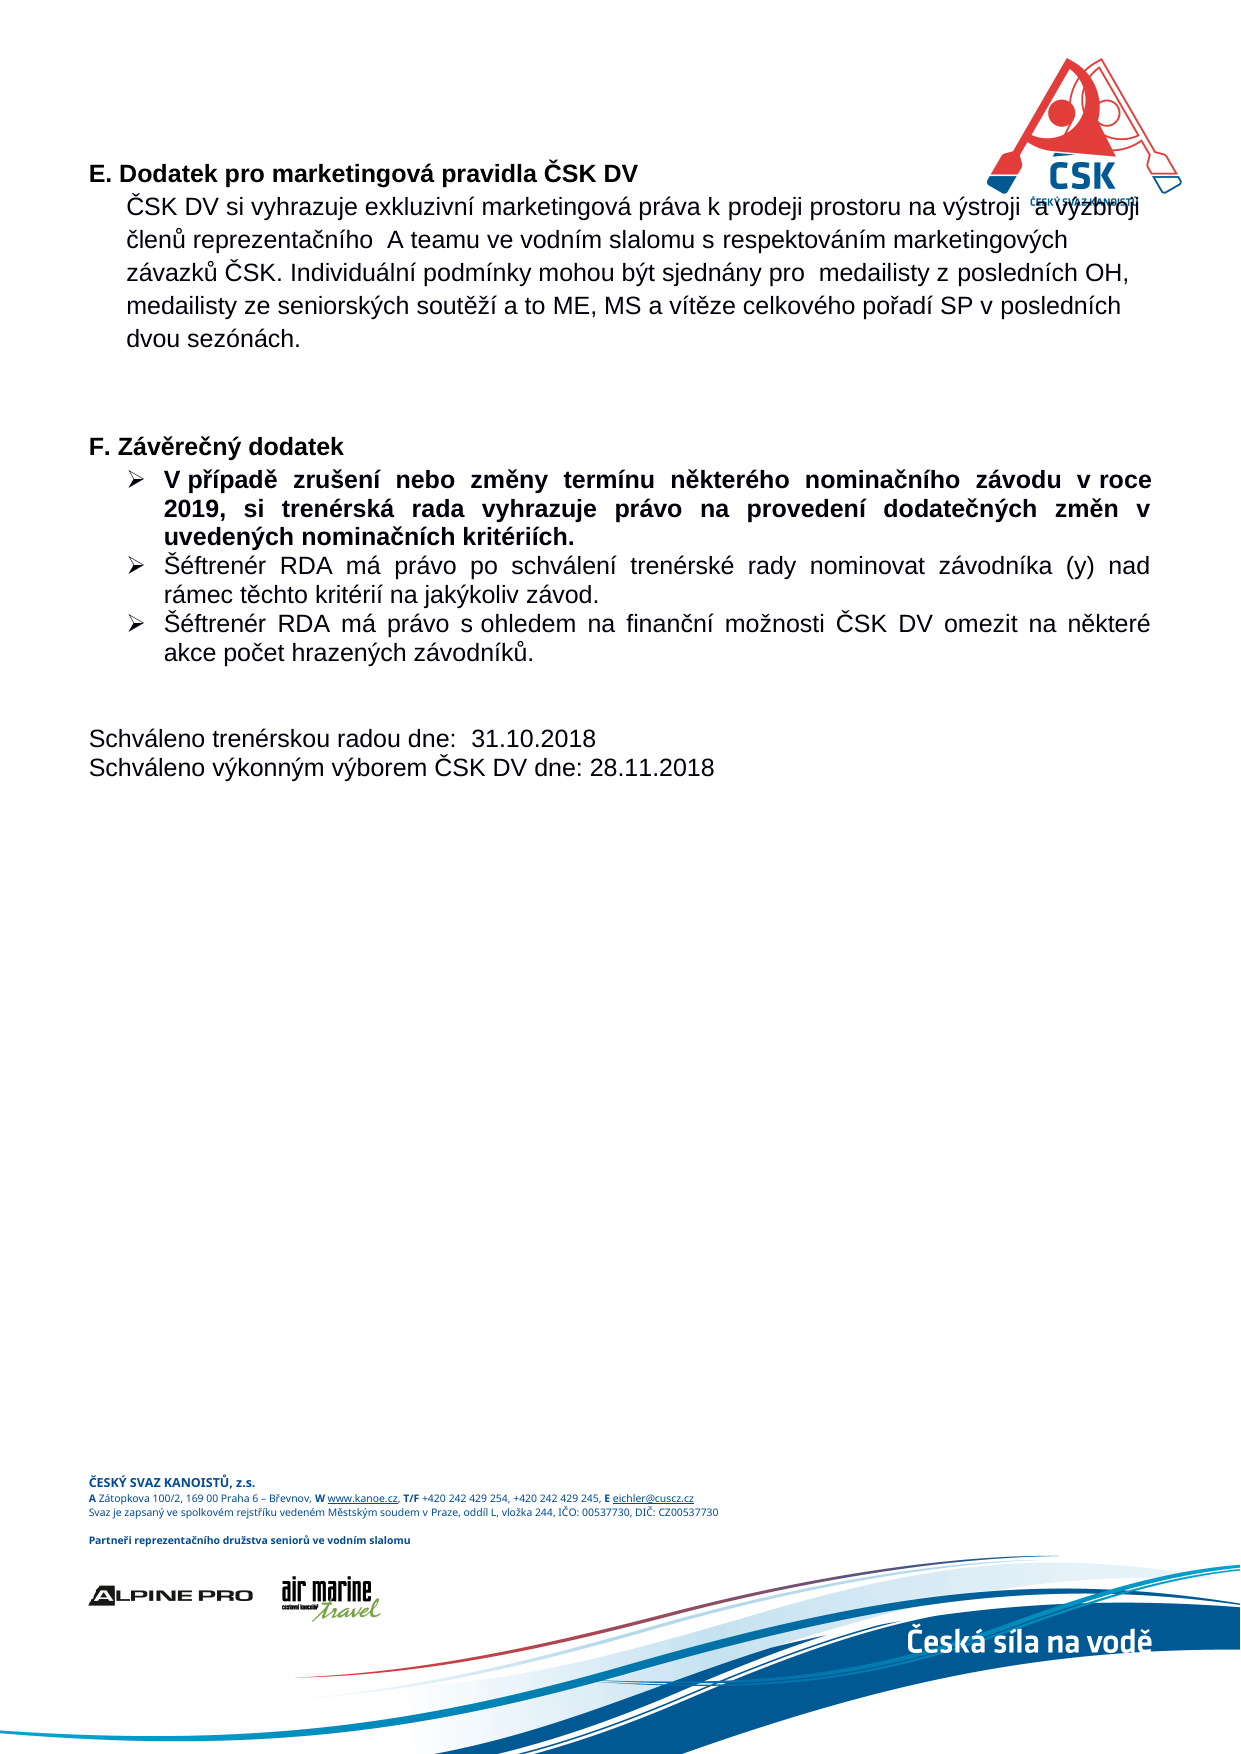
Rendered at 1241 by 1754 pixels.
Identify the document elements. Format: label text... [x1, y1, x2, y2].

text ČSK DV si vyhrazuje exkluzivní marketingová práva k prodeji prostoru na výstroji a výzbroji členů reprezentačního A teamu ve vodním slalomu s respektováním marketingových závazků ČSK. Individuální podmínky mohou být sjednány pro medailisty z posledních OH, medailisty ze seniorských soutěží a to ME, MS a vítěze celkového pořadí SP v posledních dvou sezónách. [126, 192, 1152, 353]
list Šéftrenér RDA má právo s ohledem na finanční možnosti ČSK DV omezit na některé akce počet hrazených závodníků. [126, 609, 1152, 666]
text Schváleno trenérskou radou dne: 31.10.2018 [88, 724, 1152, 752]
picture [0, 0, 1240, 1754]
list Šéftrenér RDA má právo po schválení trenérské rady nominovat závodníka (y) nad rámec těchto kritérií na jakýkoliv závod. [126, 551, 1152, 609]
subtitle F. Závěrečný dodatek [88, 432, 1152, 460]
subtitle E. Dodatek pro marketingová pravidla ČSK DV [88, 159, 1152, 188]
text Schváleno výkonným výborem ČSK DV dne: 28.11.2018 [88, 752, 1152, 781]
list V případě zrušení nebo změny termínu některého nominačního závodu v roce 2019, si trenérská rada vyhrazuje právo na provedení dodatečných změn v uvedených nominačních kritériích. [126, 465, 1152, 551]
